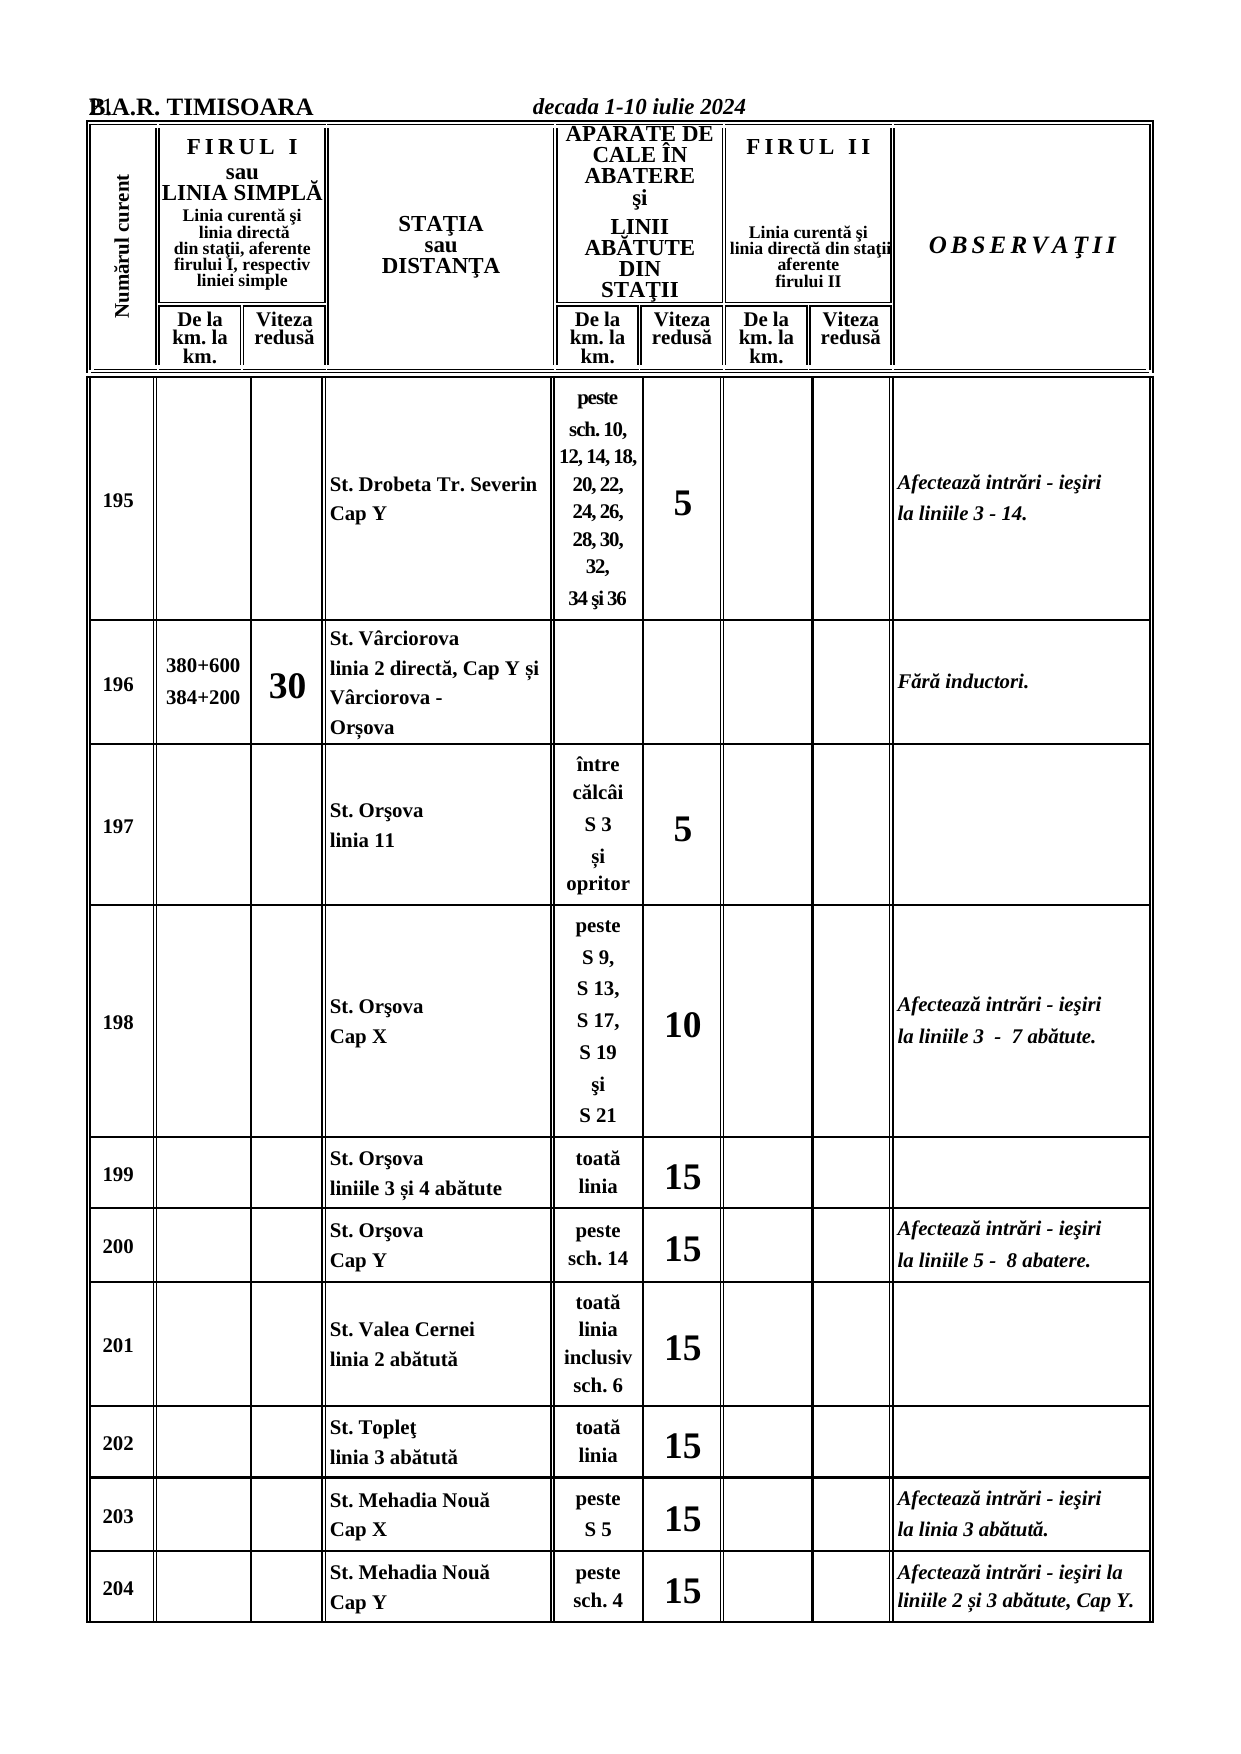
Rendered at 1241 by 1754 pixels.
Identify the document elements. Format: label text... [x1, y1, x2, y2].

table_cell [894, 1283, 1149, 1405]
table_cell [157, 378, 250, 619]
table_cell [252, 1209, 321, 1281]
table_cell St. Mehadia Nouă Cap X [326, 1479, 550, 1550]
table_cell [157, 1552, 250, 1621]
table_cell [157, 1209, 250, 1281]
table_cell [814, 378, 889, 619]
table_cell toată linia [555, 1138, 642, 1207]
table_cell 5 [644, 378, 720, 619]
table_cell peste sch. 14 [555, 1209, 642, 1281]
table_cell [644, 621, 720, 743]
table_cell [91, 1138, 153, 1207]
table_cell [91, 1407, 153, 1476]
table_cell St. Orşova Cap Y [326, 1209, 550, 1281]
table_cell Afectează intrări - ieşiri la liniile 3 - 7 abătute. [894, 906, 1149, 1136]
table_cell [724, 378, 811, 619]
table_cell [157, 745, 250, 904]
table_cell 380+600 384+200 [157, 621, 250, 743]
table_cell [252, 1479, 321, 1550]
table_cell [894, 745, 1149, 904]
table_cell peste S 9, S 13, S 17, S 19 şi S 21 [555, 906, 642, 1136]
table_cell St. Orşova liniile 3 și 4 abătute [326, 1138, 550, 1207]
table_cell [252, 378, 321, 619]
table_cell Afectează intrări - ieşiri la liniile 3 - 14. [894, 378, 1149, 619]
table_cell [724, 1552, 811, 1621]
table_cell [724, 1407, 811, 1476]
table_cell [814, 1407, 889, 1476]
table_cell [724, 745, 811, 904]
table_cell Fără inductori. [894, 621, 1149, 743]
table_cell 15 [644, 1138, 720, 1207]
table_cell [157, 1138, 250, 1207]
table_cell peste S 5 [555, 1479, 642, 1550]
table_cell Afectează intrări - ieşiri la linia 3 abătută. [894, 1479, 1149, 1550]
table_cell St. Valea Cernei linia 2 abătută [326, 1283, 550, 1405]
table_cell [724, 1209, 811, 1281]
table_cell [814, 1479, 889, 1550]
table_cell [724, 1138, 811, 1207]
table_cell [814, 1552, 889, 1621]
table_cell [157, 906, 250, 1136]
table_cell [91, 1283, 153, 1405]
table_cell [724, 621, 811, 743]
table_cell [724, 906, 811, 1136]
table_cell [252, 745, 321, 904]
table_cell [252, 906, 321, 1136]
table_cell St. Drobeta Tr. Severin Cap Y [326, 378, 550, 619]
table_cell [252, 1552, 321, 1621]
table_cell St. Orşova Cap X [326, 906, 550, 1136]
table_cell 15 [644, 1552, 720, 1621]
table_cell [814, 621, 889, 743]
table_cell 30 [252, 621, 321, 743]
table_cell St. Mehadia Nouă Cap Y [326, 1552, 550, 1621]
table_cell 15 [644, 1407, 720, 1476]
table_cell [91, 378, 153, 619]
table_cell Afectează intrări - ieşiri la liniile 2 și 3 abătute, Cap Y. [894, 1552, 1149, 1621]
table_cell [724, 1479, 811, 1550]
table_cell [157, 1283, 250, 1405]
table_cell [157, 1479, 250, 1550]
table_cell 15 [644, 1209, 720, 1281]
table_cell 5 [644, 745, 720, 904]
table_cell [814, 1138, 889, 1207]
table_cell [814, 1209, 889, 1281]
table_cell St. Topleţ linia 3 abătută [326, 1407, 550, 1476]
table_cell peste sch. 4 [555, 1552, 642, 1621]
table_cell St. Orşova linia 11 [326, 745, 550, 904]
table_cell [91, 1479, 153, 1550]
table_cell [252, 1138, 321, 1207]
table_cell [814, 1283, 889, 1405]
table_cell [91, 1209, 153, 1281]
table_cell 15 [644, 1283, 720, 1405]
table_cell peste sch. 10, 12, 14, 18, 20, 22, 24, 26, 28, 30, 32, 34 şi 36 [555, 378, 642, 619]
table_cell [91, 906, 153, 1136]
table_cell toată linia inclusiv sch. 6 [555, 1283, 642, 1405]
table_cell [814, 745, 889, 904]
table_cell [91, 621, 153, 743]
table_cell [724, 1283, 811, 1405]
table_cell [894, 1138, 1149, 1207]
table_cell [555, 621, 642, 743]
table_cell Afectează intrări - ieşiri la liniile 5 - 8 abatere. [894, 1209, 1149, 1281]
table_cell [252, 1407, 321, 1476]
table_cell St. Vârciorova linia 2 directă, Cap Y și Vârciorova - Orșova [326, 621, 550, 743]
table_cell 10 [644, 906, 720, 1136]
table_cell [91, 745, 153, 904]
table_cell [157, 1407, 250, 1476]
table_cell [252, 1283, 321, 1405]
table_cell 15 [644, 1479, 720, 1550]
table_cell [91, 1552, 153, 1621]
table_cell [814, 906, 889, 1136]
table_cell [894, 1407, 1149, 1476]
table_cell toată linia [555, 1407, 642, 1476]
table_cell între călcâi S 3 și opritor [555, 745, 642, 904]
